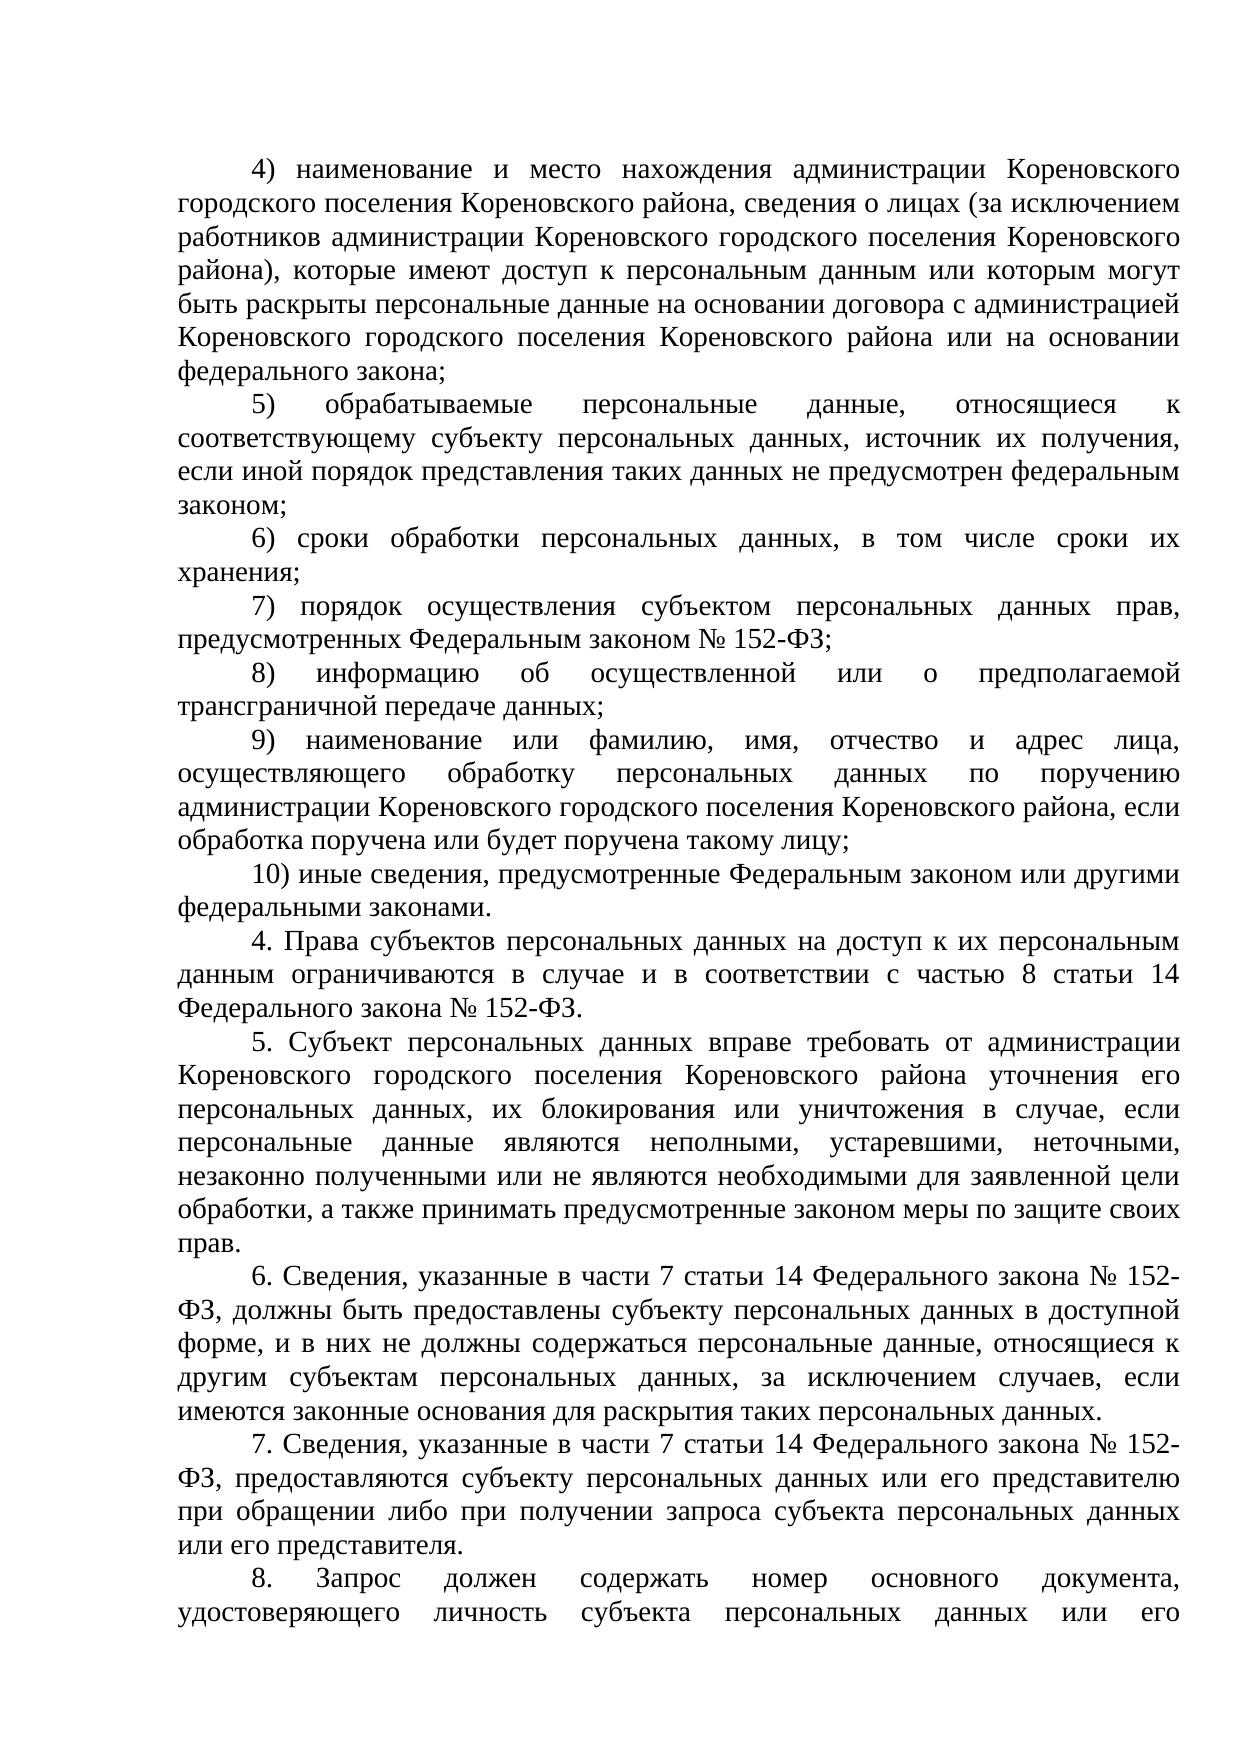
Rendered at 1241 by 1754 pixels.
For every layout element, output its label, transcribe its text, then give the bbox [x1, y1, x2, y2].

text 4) наименование и место нахождения администрации Кореновского городского поселения Кореновского района, сведения о лицах (за исключением работников администрации Кореновского городского поселения Кореновского района), которые имеют доступ к персональным данным или которым могут быть раскрыты персональные данные на основании договора с администрацией Кореновского городского поселения Кореновского района или на основании федерального закона; [177, 152, 1181, 386]
text 5) обрабатываемые персональные данные, относящиеся к соответствующему субъекту персональных данных, источник их получения, если иной порядок представления таких данных не предусмотрен федеральным законом; [177, 386, 1181, 521]
text 4. Права субъектов персональных данных на доступ к их персональным данным ограничиваются в случае и в соответствии с частью 8 статьи 14 Федерального закона № 152-ФЗ. [177, 923, 1181, 1024]
text 9) наименование или фамилию, имя, отчество и адрес лица, осуществляющего обработку персональных данных по поручению администрации Кореновского городского поселения Кореновского района, если обработка поручена или будет поручена такому лицу; [177, 722, 1181, 856]
text 7) порядок осуществления субъектом персональных данных прав, предусмотренных Федеральным законом № 152-ФЗ; [177, 588, 1181, 655]
text 6) сроки обработки персональных данных, в том числе сроки их хранения; [177, 521, 1181, 588]
text 6. Сведения, указанные в части 7 статьи 14 Федерального закона № 152-ФЗ, должны быть предоставлены субъекту персональных данных в доступной форме, и в них не должны содержаться персональные данные, относящиеся к другим субъектам персональных данных, за исключением случаев, если имеются законные основания для раскрытия таких персональных данных. [177, 1258, 1181, 1426]
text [177, 1560, 1181, 1627]
text 10) иные сведения, предусмотренные Федеральным законом или другими федеральными законами. [177, 856, 1181, 923]
text 8) информацию об осуществленной или о предполагаемой трансграничной передаче данных; [177, 655, 1181, 722]
text 5. Субъект персональных данных вправе требовать от администрации Кореновского городского поселения Кореновского района уточнения его персональных данных, их блокирования или уничтожения в случае, если персональные данные являются неполными, устаревшими, неточными, незаконно полученными или не являются необходимыми для заявленной цели обработки, а также принимать предусмотренные законом меры по защите своих прав. [177, 1024, 1181, 1258]
text 7. Сведения, указанные в части 7 статьи 14 Федерального закона № 152-ФЗ, предоставляются субъекту персональных данных или его представителю при обращении либо при получении запроса субъекта персональных данных или его представителя. [177, 1426, 1181, 1560]
